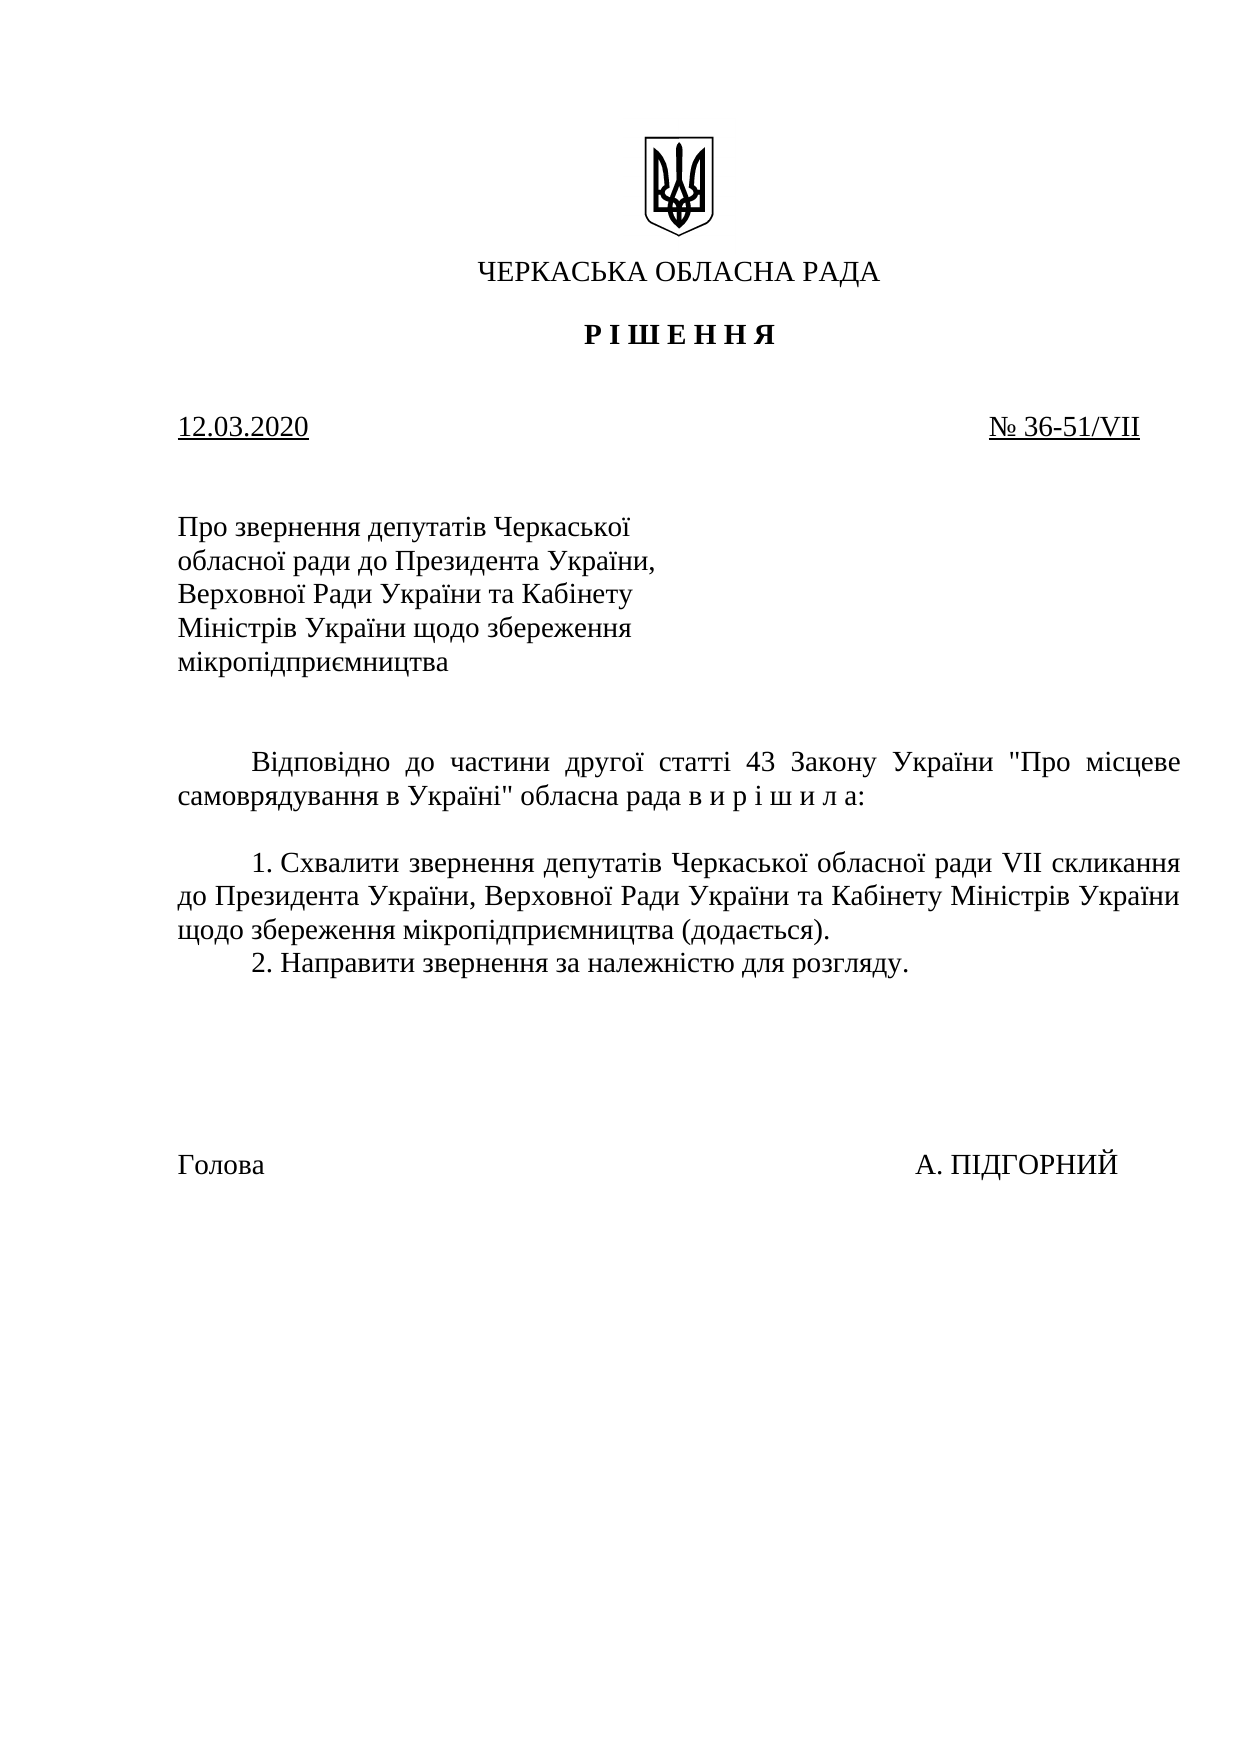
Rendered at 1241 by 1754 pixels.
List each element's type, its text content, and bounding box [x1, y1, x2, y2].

text Верховної Ради України та Кабінету [177, 577, 1181, 610]
text 2. Направити звернення за належністю для розгляду. [177, 946, 1181, 979]
text 1. Схвалити звернення депутатів Черкаської обласної ради VII скликання до Президента України, Верховної Ради України та Кабінету Міністрів України щодо збереження мікропідприємництва (додається). [177, 845, 1181, 946]
text Відповідно до частини другої статті 43 Закону України "Про місцеве самоврядування в Україні" обласна рада в и р і ш и л а: [177, 744, 1181, 811]
text ЧЕРКАСЬКА ОБЛАСНА РАДА [177, 254, 1181, 288]
picture [622, 118, 736, 254]
text Р І Ш Е Н Н Я [177, 317, 1181, 350]
text мікропідприємництва [177, 644, 1181, 677]
text обласної ради до Президента України, [177, 543, 1181, 577]
text Міністрів України щодо збереження [177, 610, 1181, 644]
text Голова А. ПІДГОРНИЙ [177, 1147, 1181, 1180]
text 12.03.2020 № 36-51/VII [177, 409, 1181, 442]
text Про звернення депутатів Черкаської [177, 509, 1181, 543]
